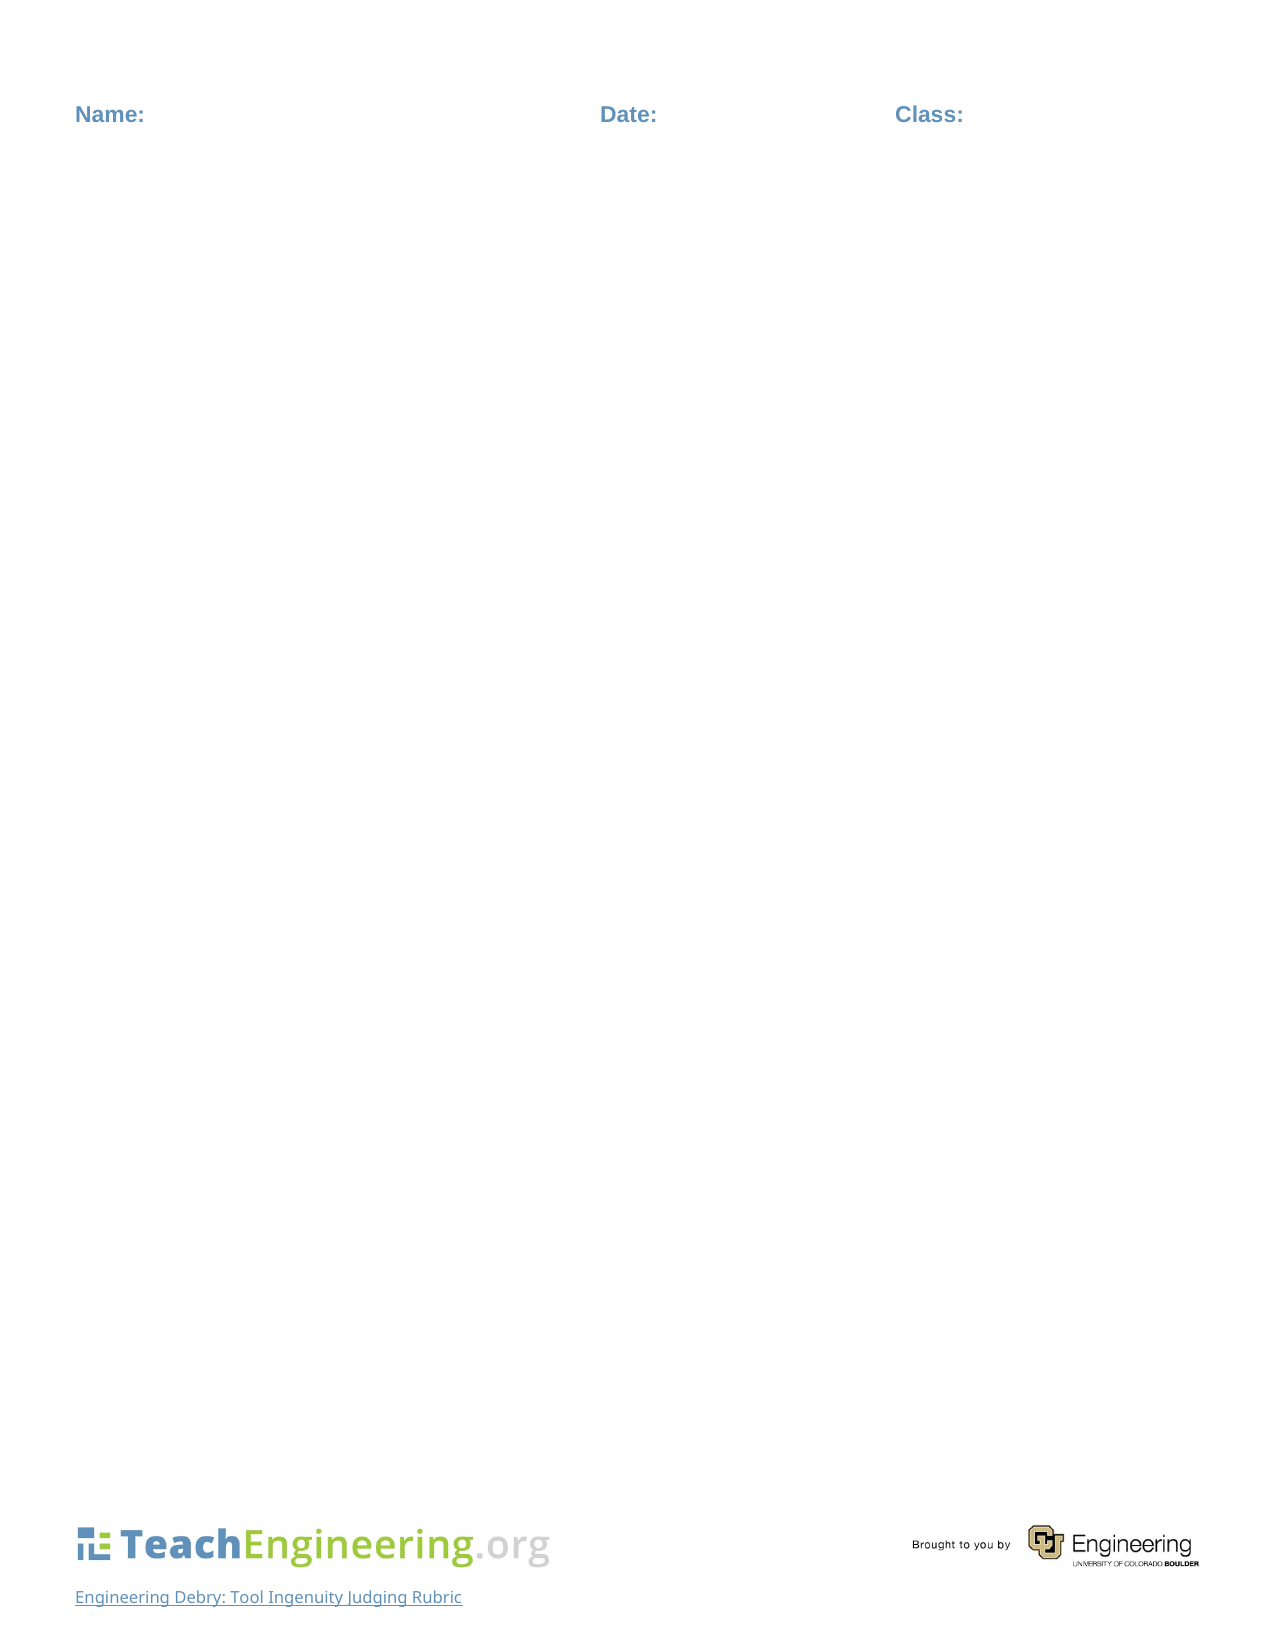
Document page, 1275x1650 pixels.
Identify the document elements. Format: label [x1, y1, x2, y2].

picture [75, 1520, 1200, 1571]
